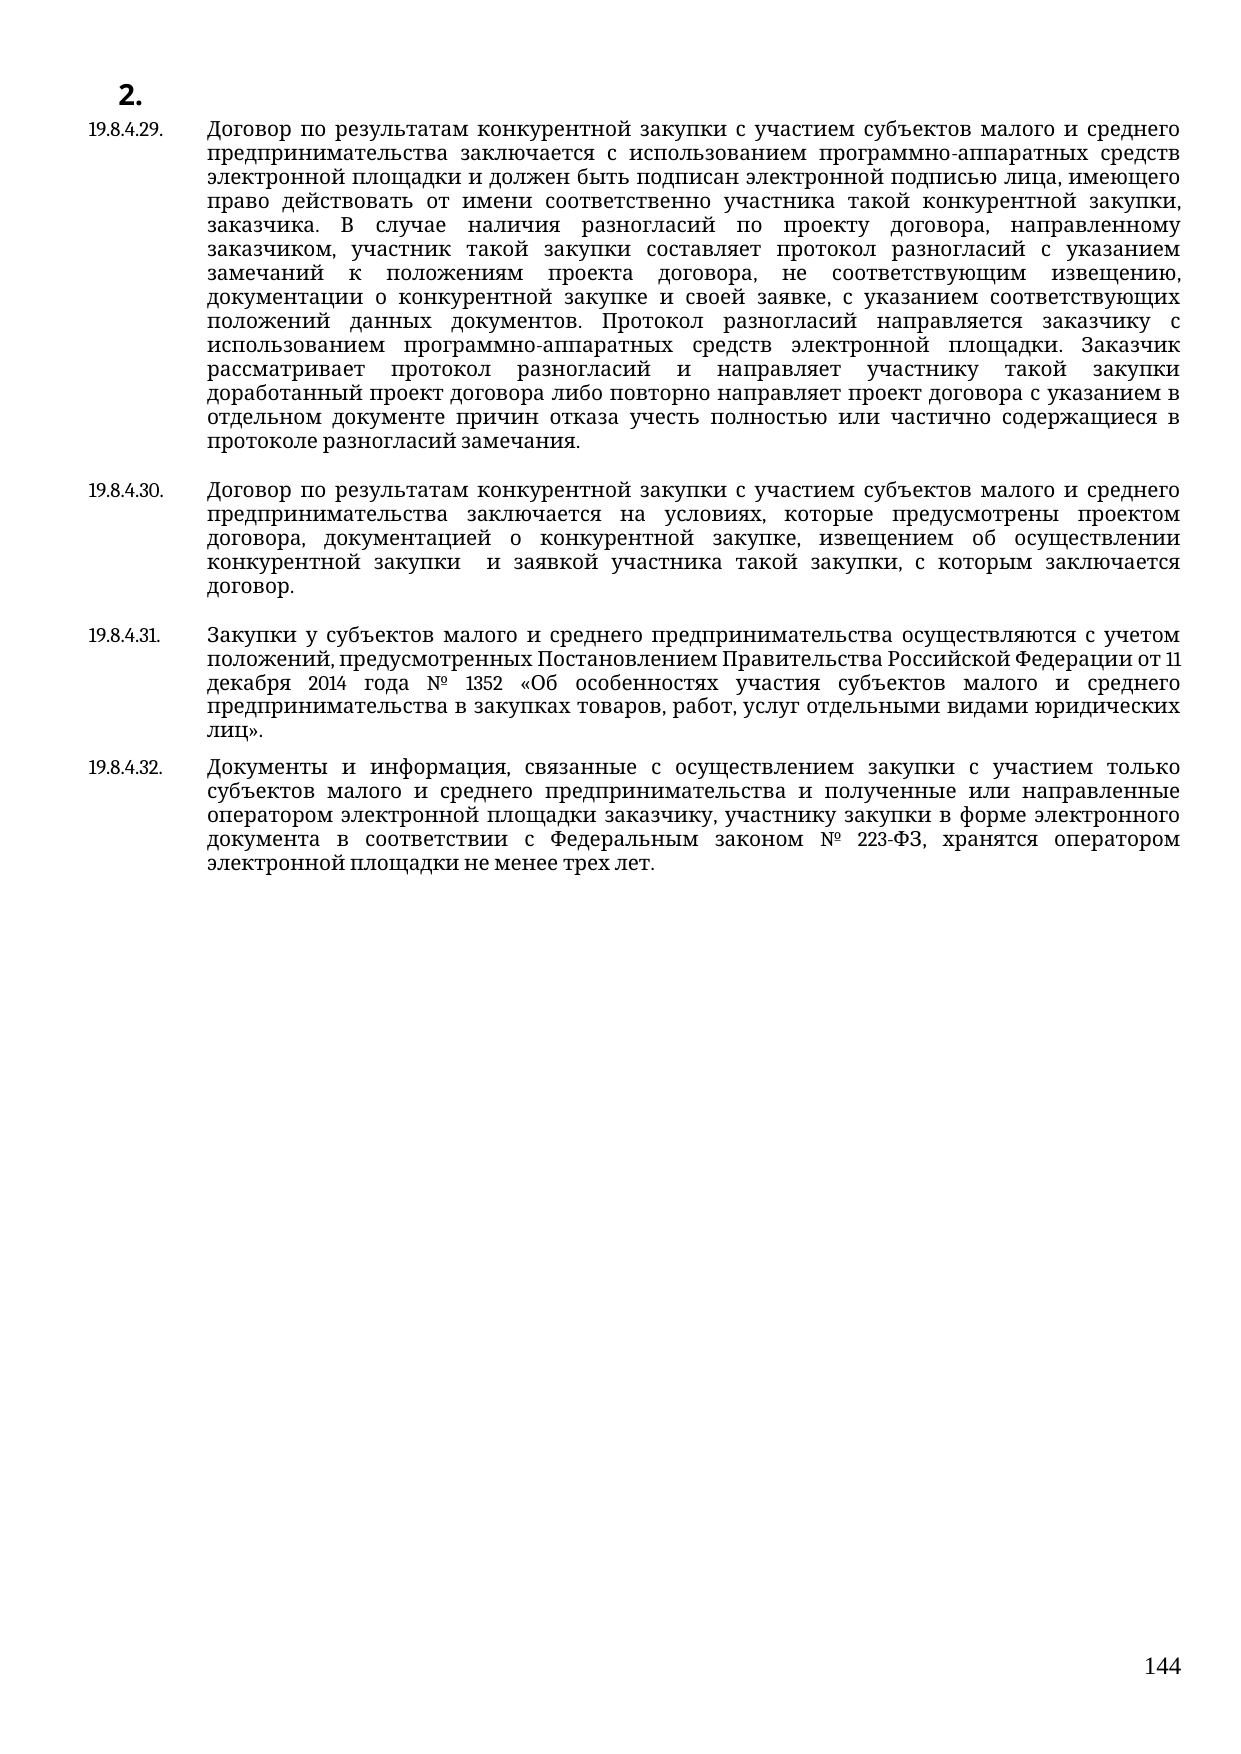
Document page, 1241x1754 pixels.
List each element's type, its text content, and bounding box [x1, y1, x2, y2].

list 19.8.4.30. Договор по результатам конкурентной закупки с участием субъектов малого и среднего предпринимательства заключается на условиях, которые предусмотрены проектом договора, документацией о конкурентной закупке, извещением об осуществлении конкурентной закупки и заявкой участника такой закупки, с которым заключается договор. [88, 478, 1181, 598]
list 19.8.4.29. Договор по результатам конкурентной закупки с участием субъектов малого и среднего предпринимательства заключается с использованием программно-аппаратных средств электронной площадки и должен быть подписан электронной подписью лица, имеющего право действовать от имени соответственно участника такой конкурентной закупки, заказчика. В случае наличия разногласий по проекту договора, направленному заказчиком, участник такой закупки составляет протокол разногласий с указанием замечаний к положениям проекта договора, не соответствующим извещению, документации о конкурентной закупке и своей заявке, с указанием соответствующих положений данных документов. Протокол разногласий направляется заказчику с использованием программно-аппаратных средств электронной площадки. Заказчик рассматривает протокол разногласий и направляет участнику такой закупки доработанный проект договора либо повторно направляет проект договора с указанием в отдельном документе причин отказа учесть полностью или частично содержащиеся в протоколе разногласий замечания. [88, 118, 1181, 453]
list 19.8.4.32. Документы и информация, связанные с осуществлением закупки с участием только субъектов малого и среднего предпринимательства и полученные или направленные оператором электронной площадки заказчику, участнику закупки в форме электронного документа в соответствии с Федеральным законом № 223-ФЗ, хранятся оператором электронной площадки не менее трех лет. [88, 756, 1181, 875]
list 19.8.4.31. Закупки у субъектов малого и среднего предпринимательства осуществляются с учетом положений, предусмотренных Постановлением Правительства Российской Федерации от 11 декабря 2014 года № 1352 «Об особенностях участия субъектов малого и среднего предпринимательства в закупках товаров, работ, услуг отдельными видами юридических лиц». [88, 623, 1181, 743]
